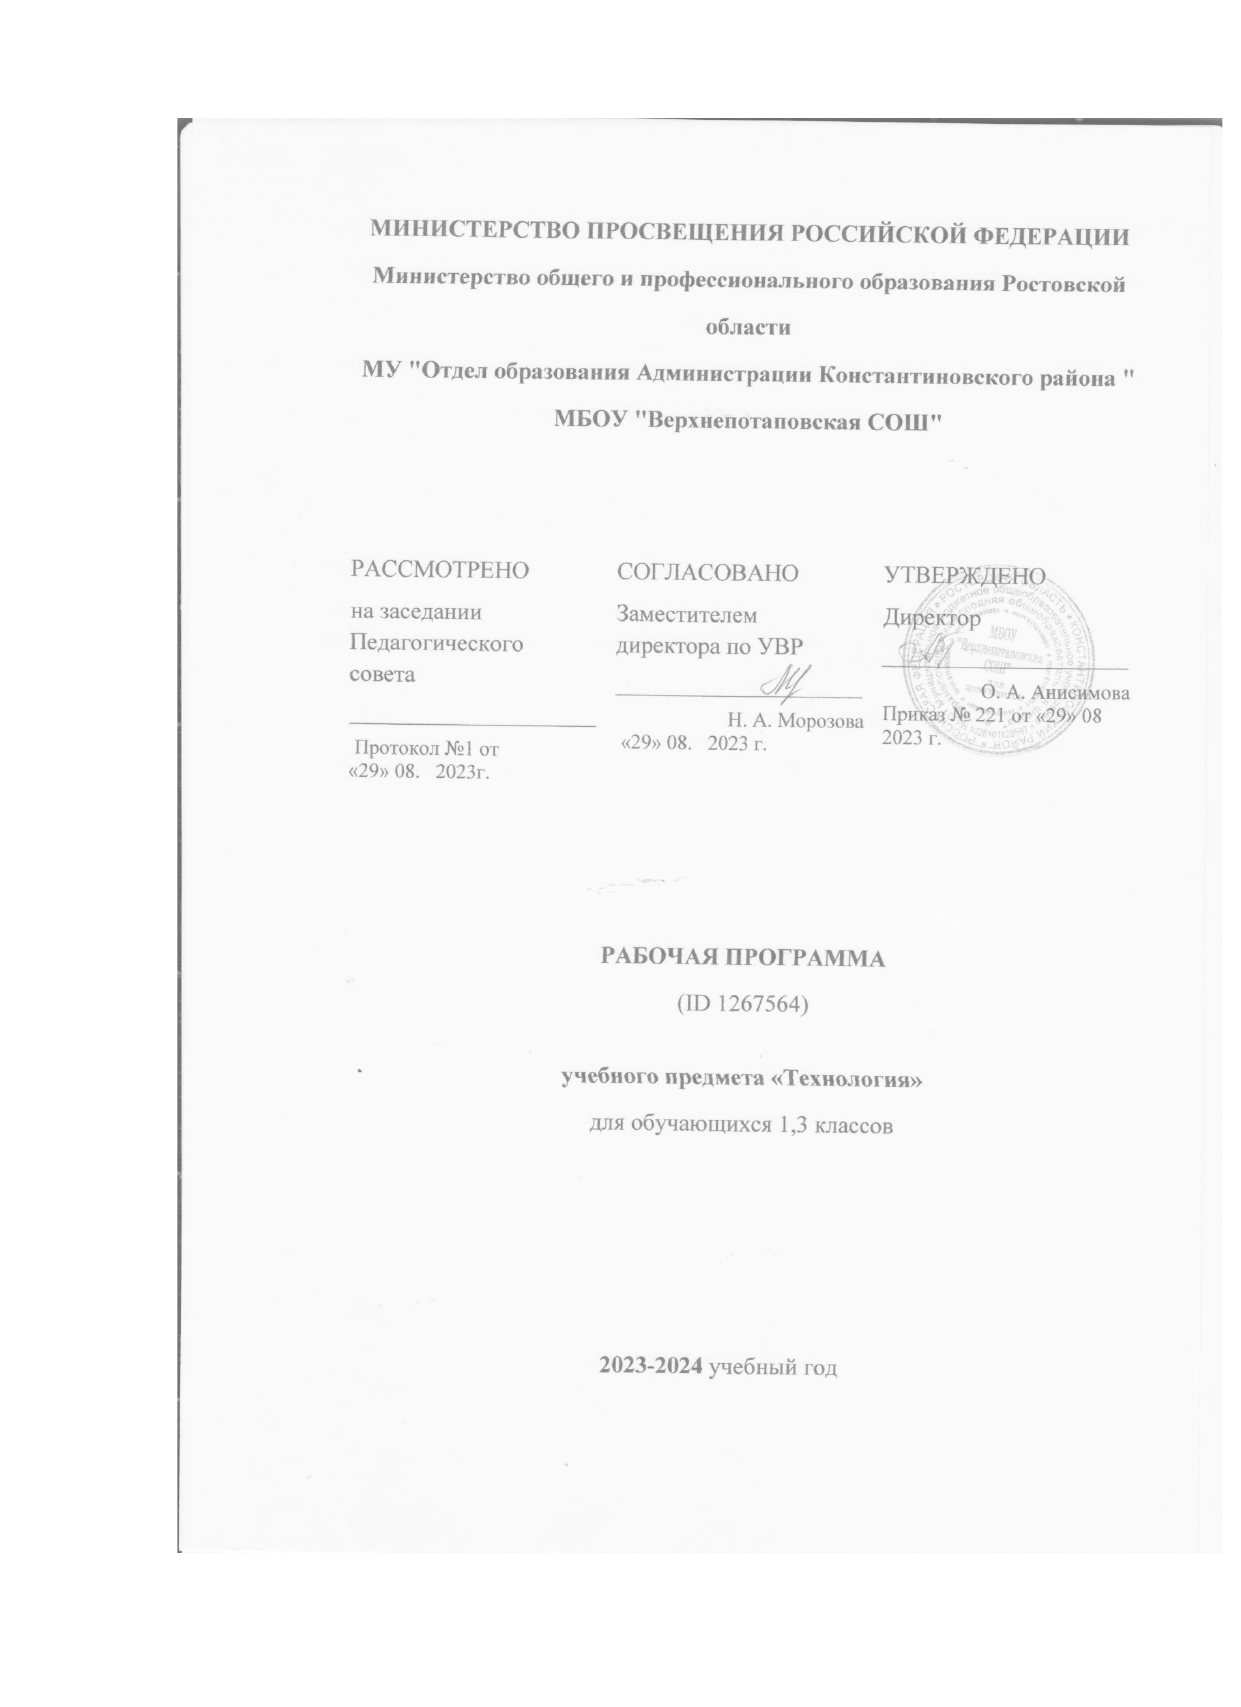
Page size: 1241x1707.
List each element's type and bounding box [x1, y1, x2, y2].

picture [177, 118, 1223, 1553]
